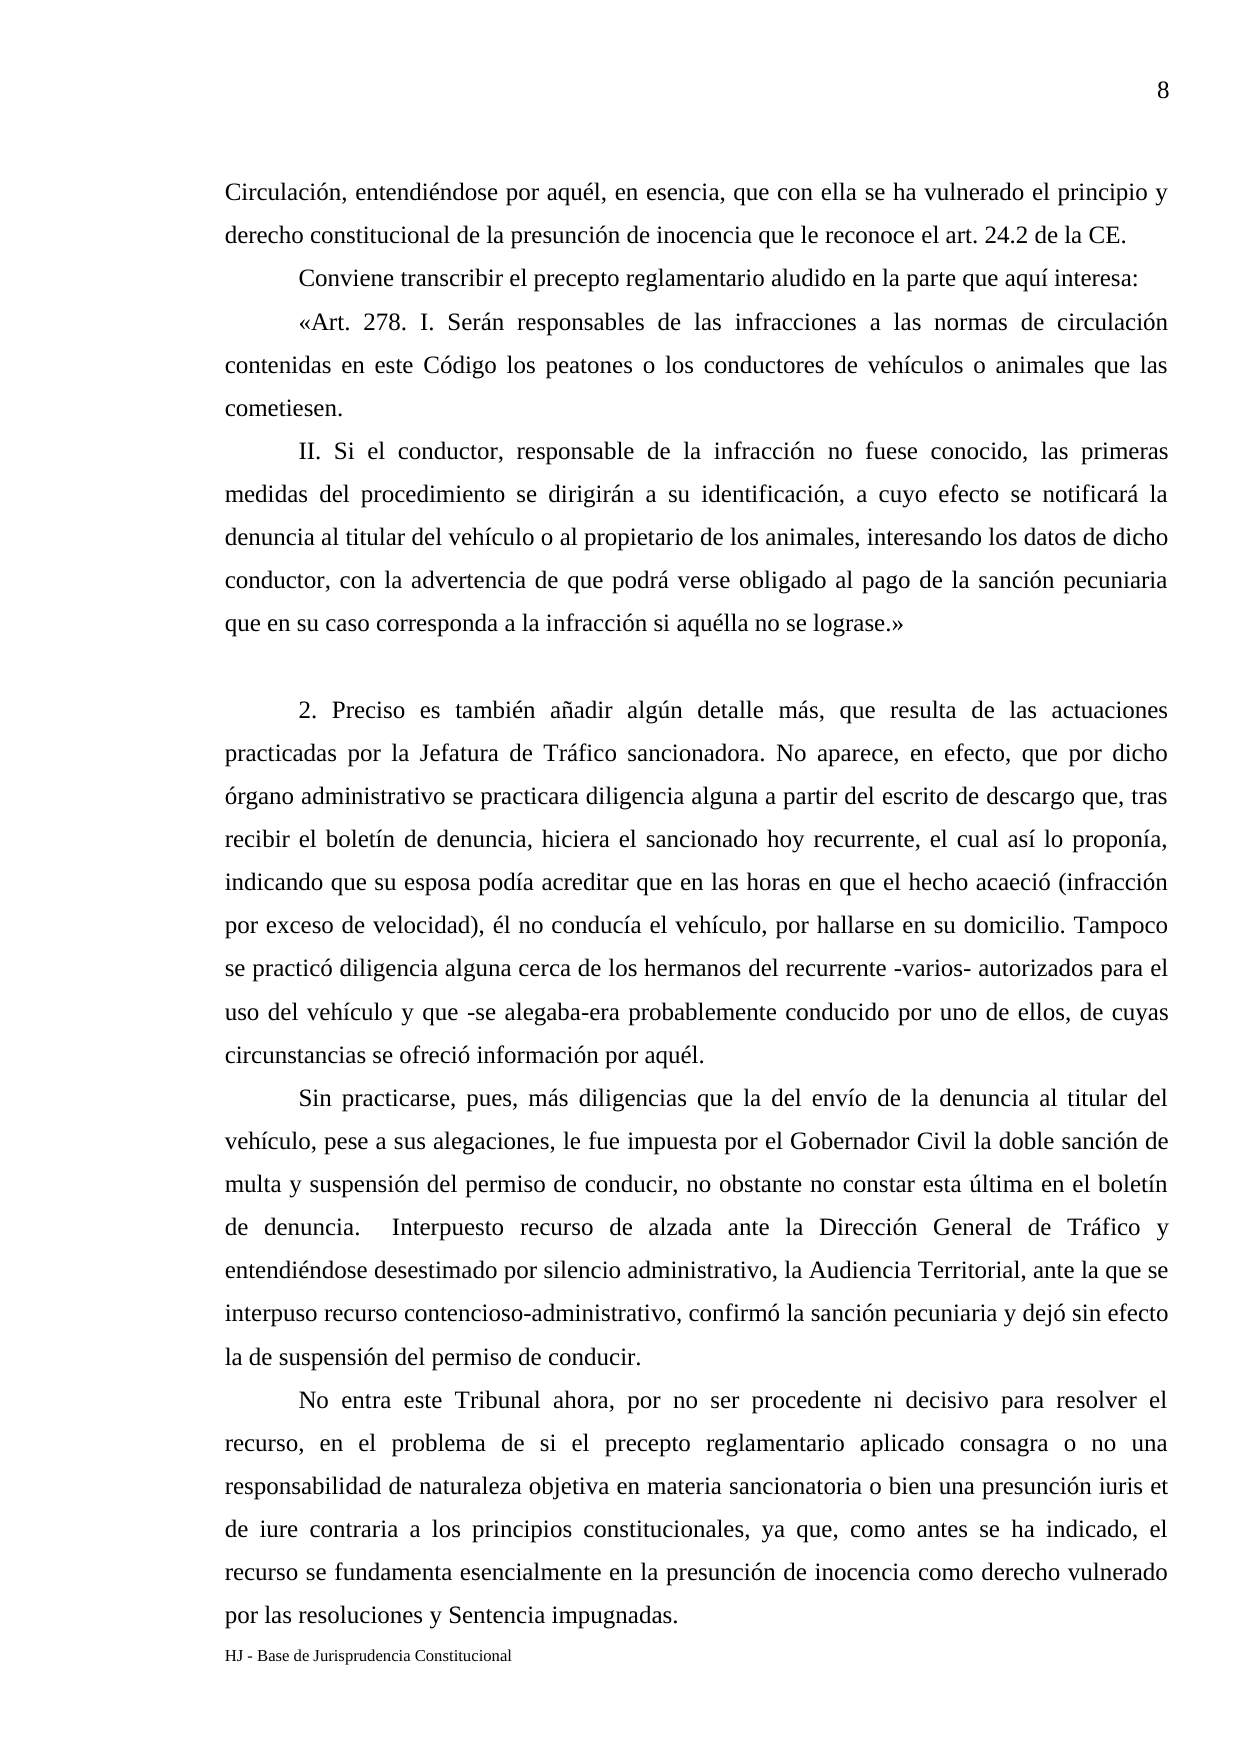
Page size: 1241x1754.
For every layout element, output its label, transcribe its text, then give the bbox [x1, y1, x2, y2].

text «Art. 278. I. Serán responsables de las infracciones a las normas de circulación contenidas en este Código los peatones o los conductores de vehículos o animales que las cometiesen. [224, 307, 1169, 422]
text II. Si el conductor, responsable de la infracción no fuese conocido, las primeras medidas del procedimiento se dirigirán a su identificación, a cuyo efecto se notificará la denuncia al titular del vehículo o al propietario de los animales, interesando los datos de dicho conductor, con la advertencia de que podrá verse obligado al pago de la sanción pecuniaria que en su caso corresponda a la infracción si aquélla no se lograse.» [224, 436, 1169, 637]
text Conviene transcribir el precepto reglamentario aludido en la parte que aquí interesa: [224, 263, 1169, 292]
text No entra este Tribunal ahora, por no ser procedente ni decisivo para resolver el recurso, en el problema de si el precepto reglamentario aplicado consagra o no una responsabilidad de naturaleza objetiva en materia sancionatoria o bien una presunción iuris et de iure contraria a los principios constitucionales, ya que, como antes se ha indicado, el recurso se fundamenta esencialmente en la presunción de inocencia como derecho vulnerado por las resoluciones y Sentencia impugnadas. [224, 1385, 1169, 1629]
text Sin practicarse, pues, más diligencias que la del envío de la denuncia al titular del vehículo, pese a sus alegaciones, le fue impuesta por el Gobernador Civil la doble sanción de multa y suspensión del permiso de conducir, no obstante no constar esta última en el boletín de denuncia. Interpuesto recurso de alzada ante la Dirección General de Tráfico y entendiéndose desestimado por silencio administrativo, la Audiencia Territorial, ante la que se interpuso recurso contencioso-administrativo, confirmó la sanción pecuniaria y dejó sin efecto la de suspensión del permiso de conducir. [224, 1083, 1169, 1370]
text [224, 177, 1169, 249]
text 2. Preciso es también añadir algún detalle más, que resulta de las actuaciones practicadas por la Jefatura de Tráfico sancionadora. No aparece, en efecto, que por dicho órgano administrativo se practicara diligencia alguna a partir del escrito de descargo que, tras recibir el boletín de denuncia, hiciera el sancionado hoy recurrente, el cual así lo proponía, indicando que su esposa podía acreditar que en las horas en que el hecho acaeció (infracción por exceso de velocidad), él no conducía el vehículo, por hallarse en su domicilio. Tampoco se practicó diligencia alguna cerca de los hermanos del recurrente -varios- autorizados para el uso del vehículo y que -se alegaba-era probablemente conducido por uno de ellos, de cuyas circunstancias se ofreció información por aquél. [224, 695, 1169, 1068]
